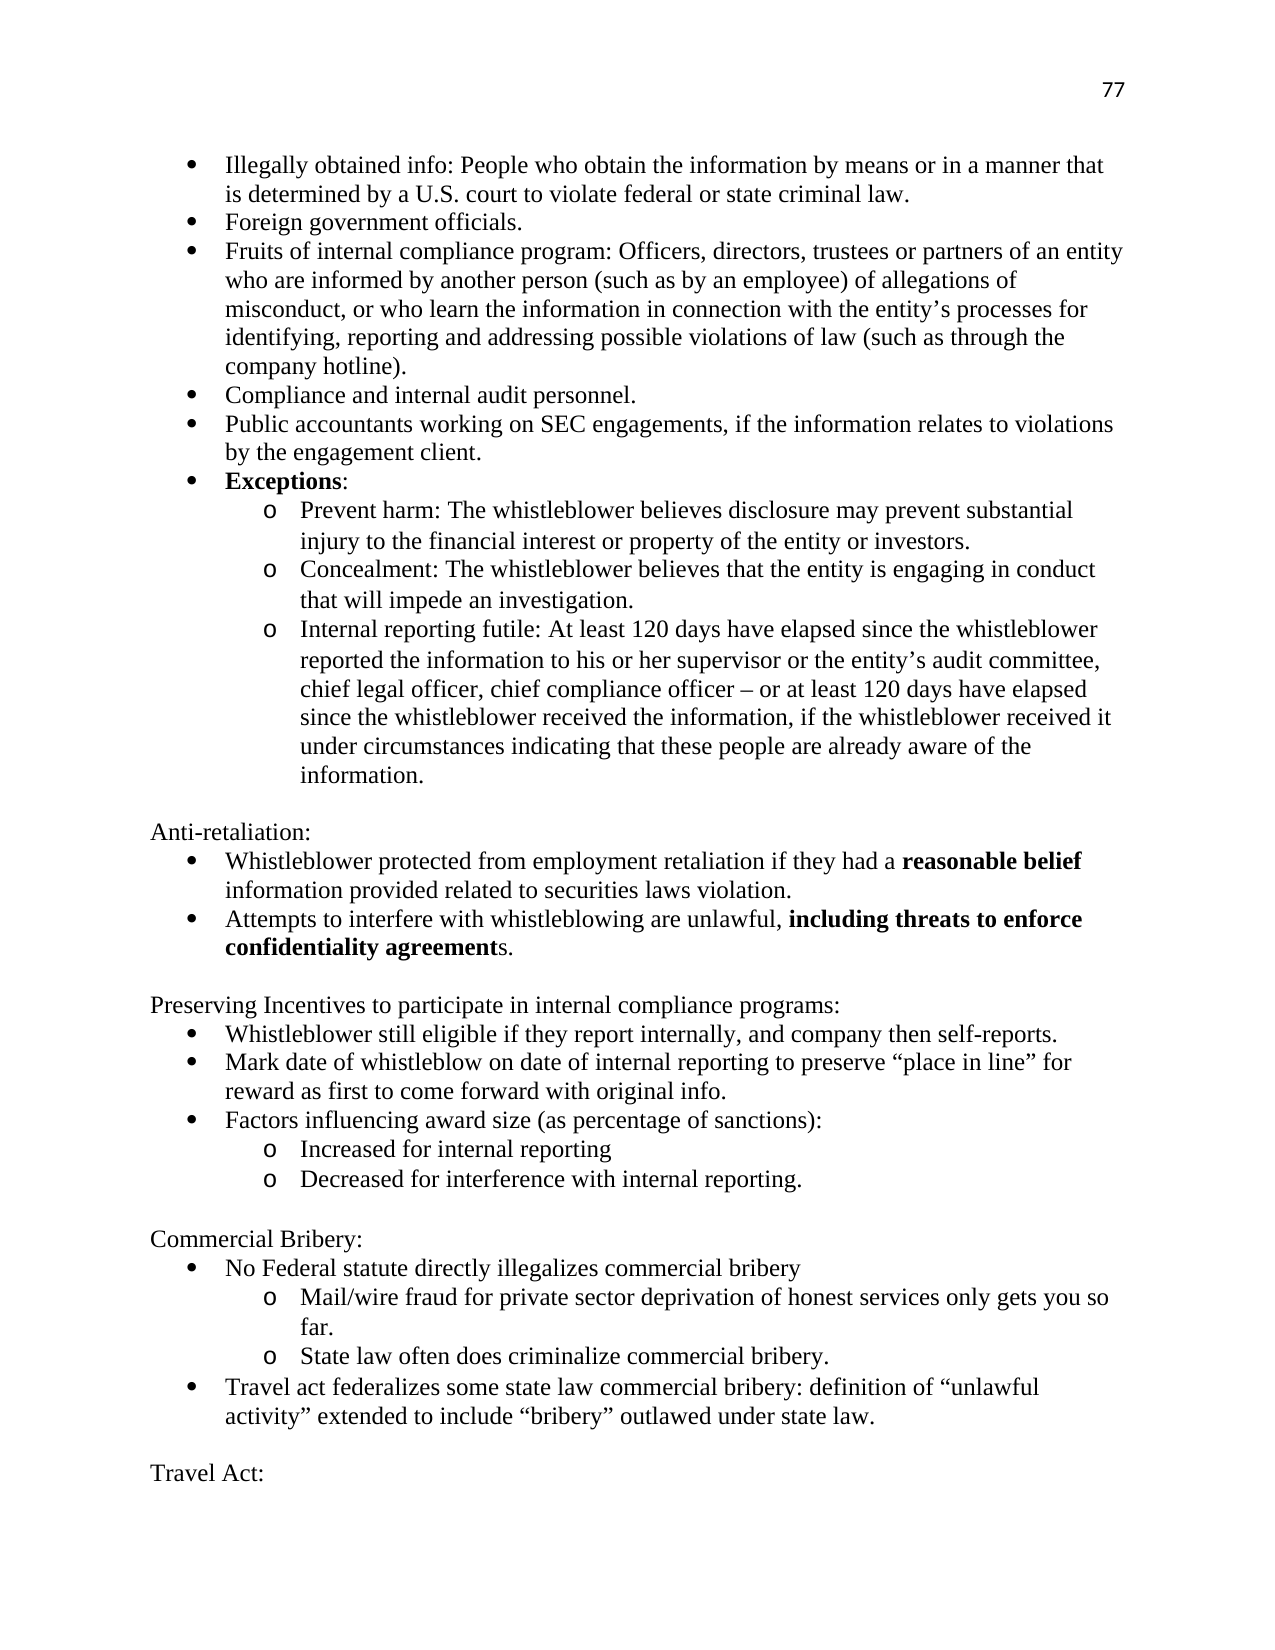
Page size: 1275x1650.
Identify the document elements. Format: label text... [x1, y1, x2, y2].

list State law often does criminalize commercial bribery. [262, 1341, 1125, 1372]
list Prevent harm: The whistleblower believes disclosure may prevent substantial injury to the financial interest or property of the entity or investors. [262, 495, 1125, 554]
list Travel act federalizes some state law commercial bribery: definition of “unlawful activity” extended to include “bribery” outlawed under state law. [187, 1372, 1125, 1429]
list Increased for internal reporting [262, 1134, 1125, 1164]
text Anti-retaliation: [150, 817, 1125, 846]
list Public accountants working on SEC engagements, if the information relates to violations by the engagement client. [187, 409, 1125, 466]
list Mark date of whistleblow on date of internal reporting to preserve “place in line” for reward as first to come forward with original info. [187, 1047, 1125, 1105]
list Concealment: The whistleblower believes that the entity is engaging in conduct that will impede an investigation. [262, 554, 1125, 614]
list Illegally obtained info: People who obtain the information by means or in a manner that is determined by a U.S. court to violate federal or state criminal law. [187, 150, 1125, 207]
list Foreign government officials. [187, 207, 1125, 236]
list Internal reporting futile: At least 120 days have elapsed since the whistleblower reported the information to his or her supervisor or the entity’s audit committee, chief legal officer, chief compliance officer – or at least 120 days have elapsed since the whistleblower received the information, if the whistleblower received it under circumstances indicating that these people are already aware of the information. [262, 614, 1125, 789]
list Whistleblower protected from employment retaliation if they had a reasonable belief information provided related to securities laws violation. [187, 846, 1125, 904]
list Mail/wire fraud for private sector deprivation of honest services only gets you so far. [262, 1282, 1125, 1341]
text Commercial Bribery: [150, 1224, 1125, 1253]
list Compliance and internal audit personnel. [187, 380, 1125, 409]
list Attempts to interfere with whistleblowing are unlawful, including threats to enforce confidentiality agreements. [187, 904, 1125, 961]
list Fruits of internal compliance program: Officers, directors, trustees or partners of an entity who are informed by another person (such as by an employee) of allegations of misconduct, or who learn the information in connection with the entity’s processes for identifying, reporting and addressing possible violations of law (such as through the company hotline). [187, 236, 1125, 380]
text Preserving Incentives to participate in internal compliance programs: [150, 990, 1125, 1019]
list Whistleblower still eligible if they report internally, and company then self-reports. [187, 1019, 1125, 1047]
list No Federal statute directly illegalizes commercial bribery [187, 1253, 1125, 1282]
list Factors influencing award size (as percentage of sanctions): [187, 1105, 1125, 1134]
list Decreased for interference with internal reporting. [262, 1164, 1125, 1195]
text Travel Act: [150, 1458, 1125, 1487]
list Exceptions: [187, 466, 1125, 495]
